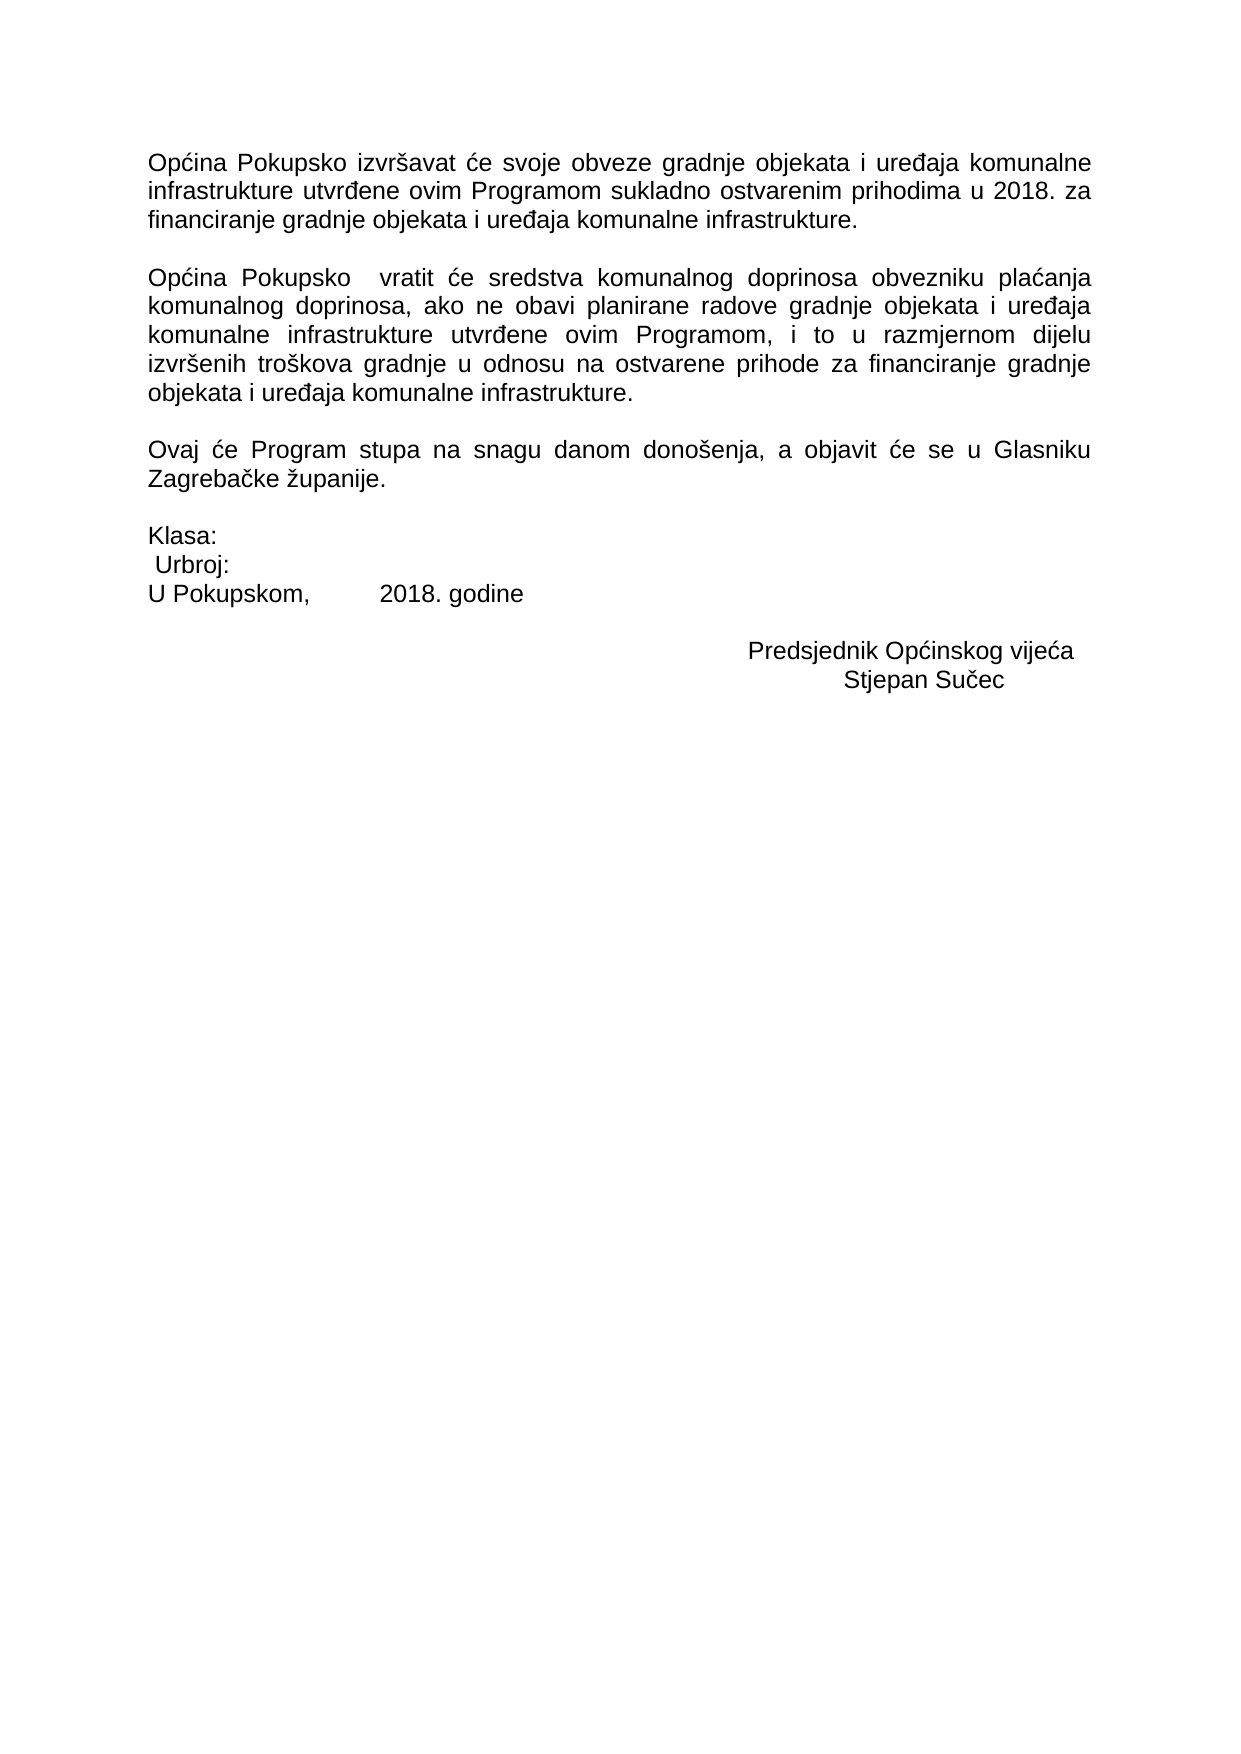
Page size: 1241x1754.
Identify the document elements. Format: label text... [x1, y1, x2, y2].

text Stjepan Sučec [148, 665, 1093, 694]
text Općina Pokupsko vratit će sredstva komunalnog doprinosa obvezniku plaćanja komunalnog doprinosa, ako ne obavi planirane radove gradnje objekata i uređaja komunalne infrastrukture utvrđene ovim Programom, i to u razmjernom dijelu izvršenih troškova gradnje u odnosu na ostvarene prihode za financiranje gradnje objekata i uređaja komunalne infrastrukture. [148, 263, 1093, 406]
text Urbroj: [148, 550, 1093, 579]
text Klasa: [148, 521, 1093, 550]
text Općina Pokupsko izvršavat će svoje obveze gradnje objekata i uređaja komunalne infrastrukture utvrđene ovim Programom sukladno ostvarenim prihodima u 2018. za financiranje gradnje objekata i uređaja komunalne infrastrukture. [148, 148, 1093, 234]
text U Pokupskom, 2018. godine [148, 579, 1093, 608]
text Ovaj će Program stupa na snagu danom donošenja, a objavit će se u Glasniku Zagrebačke županije. [148, 435, 1093, 493]
text Predsjednik Općinskog vijeća [148, 636, 1093, 665]
